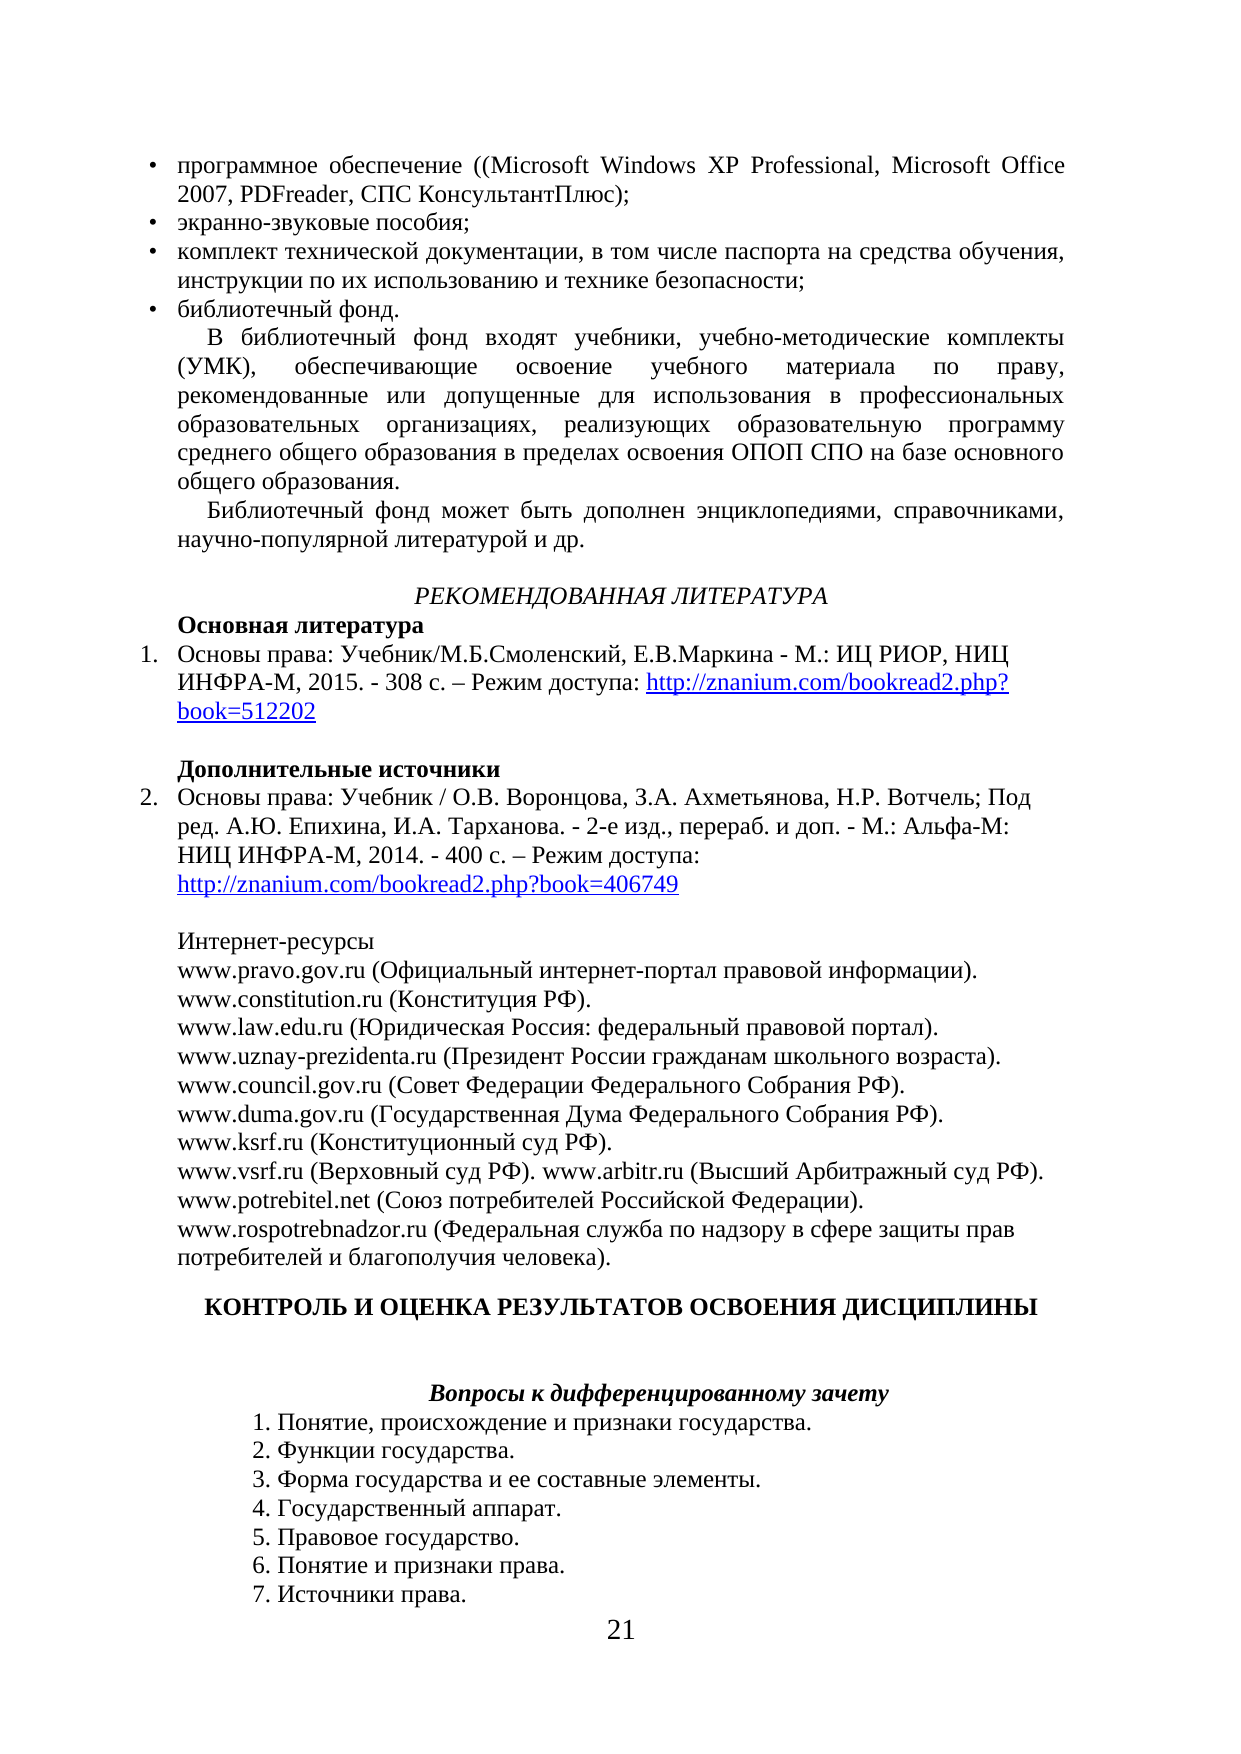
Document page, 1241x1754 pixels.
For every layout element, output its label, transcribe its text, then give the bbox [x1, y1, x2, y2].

text РЕКОМЕНДОВАННАЯ ЛИТЕРАТУРА [177, 581, 1065, 610]
text В библиотечный фонд входят учебники, учебно-методические комплекты (УМК), обеспечивающие освоение учебного материала по праву, рекомендованные или допущенные для использования в профессиональных образовательных организациях, реализующих образовательную программу среднего общего образования в пределах освоения ОПОП СПО на базе основного общего образования. [177, 322, 1065, 495]
list комплект технической документации, в том числе паспорта на средства обучения, инструкции по их использованию и технике безопасности; [148, 236, 1065, 294]
text 2. Функции государства. [177, 1436, 1065, 1464]
text 7. Источники права. [177, 1579, 1065, 1608]
text Интернет-ресурсы [177, 926, 1065, 955]
text 4. Государственный аппарат. [177, 1493, 1065, 1522]
text Основная литература [177, 610, 1065, 639]
subtitle КОНТРОЛЬ И ОЦЕНКА РЕЗУЛЬТАТОВ ОСВОЕНИЯ ДИСЦИПЛИНЫ [177, 1292, 1065, 1321]
list Основы права: Учебник/М.Б.Смоленский, Е.В.Маркина - М.: ИЦ РИОР, НИЦ ИНФРА-М, 2015. - 308 с. – Режим доступа: http://znanium.com/bookread2.php?book=512202 [139, 639, 1065, 725]
list библиотечный фонд. [148, 294, 1065, 322]
text www.potrebitel.net (Союз потребителей Российской Федерации). www.rospotrebnadzor.ru (Федеральная служба по надзору в сфере защиты прав потребителей и благополучия человека). [177, 1185, 1065, 1271]
list экранно-звуковые пособия; [148, 207, 1065, 236]
text 1. Понятие, происхождение и признаки государства. [177, 1407, 1065, 1436]
text www.constitution.ru (Конституция РФ). [177, 984, 1065, 1012]
text www.vsrf.ru (Верховный суд РФ). www.arbitr.ru (Высший Арбитражный суд РФ). [177, 1156, 1065, 1185]
list Дополнительные источники [177, 754, 1065, 782]
text 5. Правовое государство. [177, 1522, 1065, 1551]
text 3. Форма государства и ее составные элементы. [177, 1464, 1065, 1493]
text www.pravo.gov.ru (Официальный интернет-портал правовой информации). [177, 955, 1065, 984]
list Основы права: Учебник / О.В. Воронцова, З.А. Ахметьянова, Н.Р. Вотчель; Под ред. А.Ю. Епихина, И.А. Тарханова. - 2-e изд., перераб. и доп. - М.: Альфа-М: НИЦ ИНФРА-М, 2014. - 400 с. – Режим доступа: http://znanium.com/bookread2.php?book=406749 [139, 782, 1065, 897]
text Вопросы к дифференцированному зачету [177, 1378, 1065, 1407]
list программное обеспечение ((Microsoft Windows XP Professional, Microsoft Office 2007, PDFreader, СПС КонсультантПлюс); [148, 150, 1065, 207]
text Библиотечный фонд может быть дополнен энциклопедиями, справочниками, научно-популярной литературой и др. [177, 495, 1065, 552]
text 6. Понятие и признаки права. [177, 1551, 1065, 1579]
text www.law.edu.ru (Юридическая Россия: федеральный правовой портал). www.uznay-prezidenta.ru (Президент России гражданам школьного возраста). www.council.gov.ru (Совет Федерации Федерального Собрания РФ). www.duma.gov.ru (Государственная Дума Федерального Собрания РФ). www.ksrf.ru (Конституционный суд РФ). [177, 1012, 1065, 1156]
